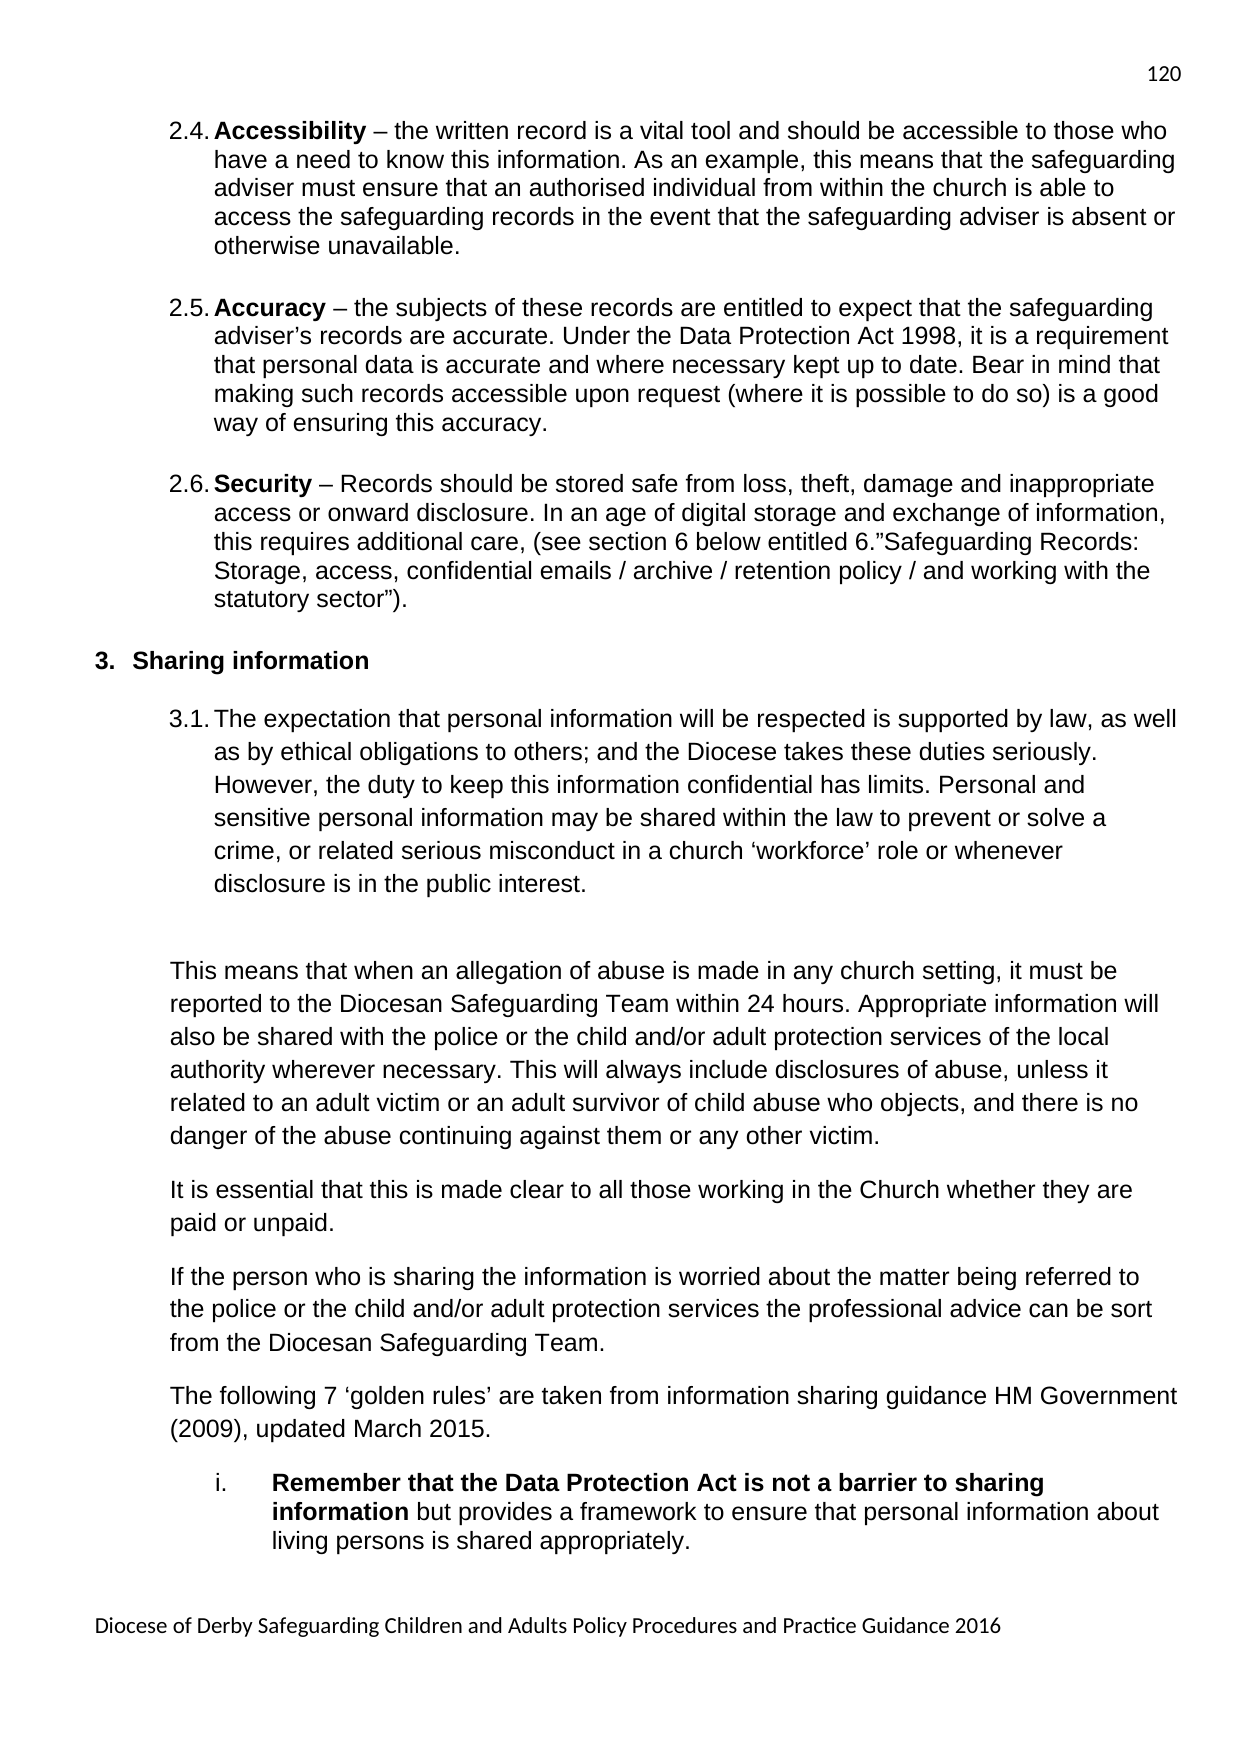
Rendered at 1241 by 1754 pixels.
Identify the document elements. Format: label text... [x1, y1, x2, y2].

list The expectation that personal information will be respected is supported by law, as well as by ethical obligations to others; and the Diocese takes these duties seriously. However, the duty to keep this information confidential has limits. Personal and sensitive personal information may be shared within the law to prevent or solve a crime, or related serious misconduct in a church ‘workforce’ role or whenever disclosure is in the public interest. [168, 704, 1181, 897]
text The following 7 ‘golden rules’ are taken from information sharing guidance HM Government (2009), updated March 2015. [169, 1381, 1181, 1443]
list Security – Records should be stored safe from loss, theft, damage and inappropriate access or onward disclosure. In an age of digital storage and exchange of information, this requires additional care, (see section 6 below entitled 6.”Safeguarding Records: Storage, access, confidential emails / archive / retention policy / and working with the statutory sector”). [168, 469, 1181, 613]
text It is essential that this is made clear to all those working in the Church whether they are paid or unpaid. [169, 1174, 1181, 1236]
text This means that when an allegation of abuse is made in any church setting, it must be reported to the Diocesan Safeguarding Team within 24 hours. Appropriate information will also be shared with the police or the child and/or adult protection services of the local authority wherever necessary. This will always include disclosures of abuse, unless it related to an adult victim or an adult survivor of child abuse who objects, and there is no danger of the abuse continuing against them or any other victim. [169, 956, 1181, 1149]
list Remember that the Data Protection Act is not a barrier to sharing information but provides a framework to ensure that personal information about living persons is shared appropriately. [227, 1468, 1181, 1554]
list Accuracy – the subjects of these records are entitled to expect that the safeguarding adviser’s records are accurate. Under the Data Protection Act 1998, it is a requirement that personal data is accurate and where necessary kept up to date. Bear in mind that making such records accessible upon request (where it is possible to do so) is a good way of ensuring this accuracy. [168, 293, 1181, 436]
list Accessibility – the written record is a vital tool and should be accessible to those who have a need to know this information. As an example, this means that the safeguarding adviser must ensure that an authorised individual from within the church is able to access the safeguarding records in the event that the safeguarding adviser is absent or otherwise unavailable. [168, 116, 1181, 259]
text If the person who is sharing the information is worried about the matter being referred to the police or the child and/or adult protection services the professional advice can be sort from the Diocesan Safeguarding Team. [169, 1261, 1181, 1356]
list Sharing information [94, 646, 1181, 675]
